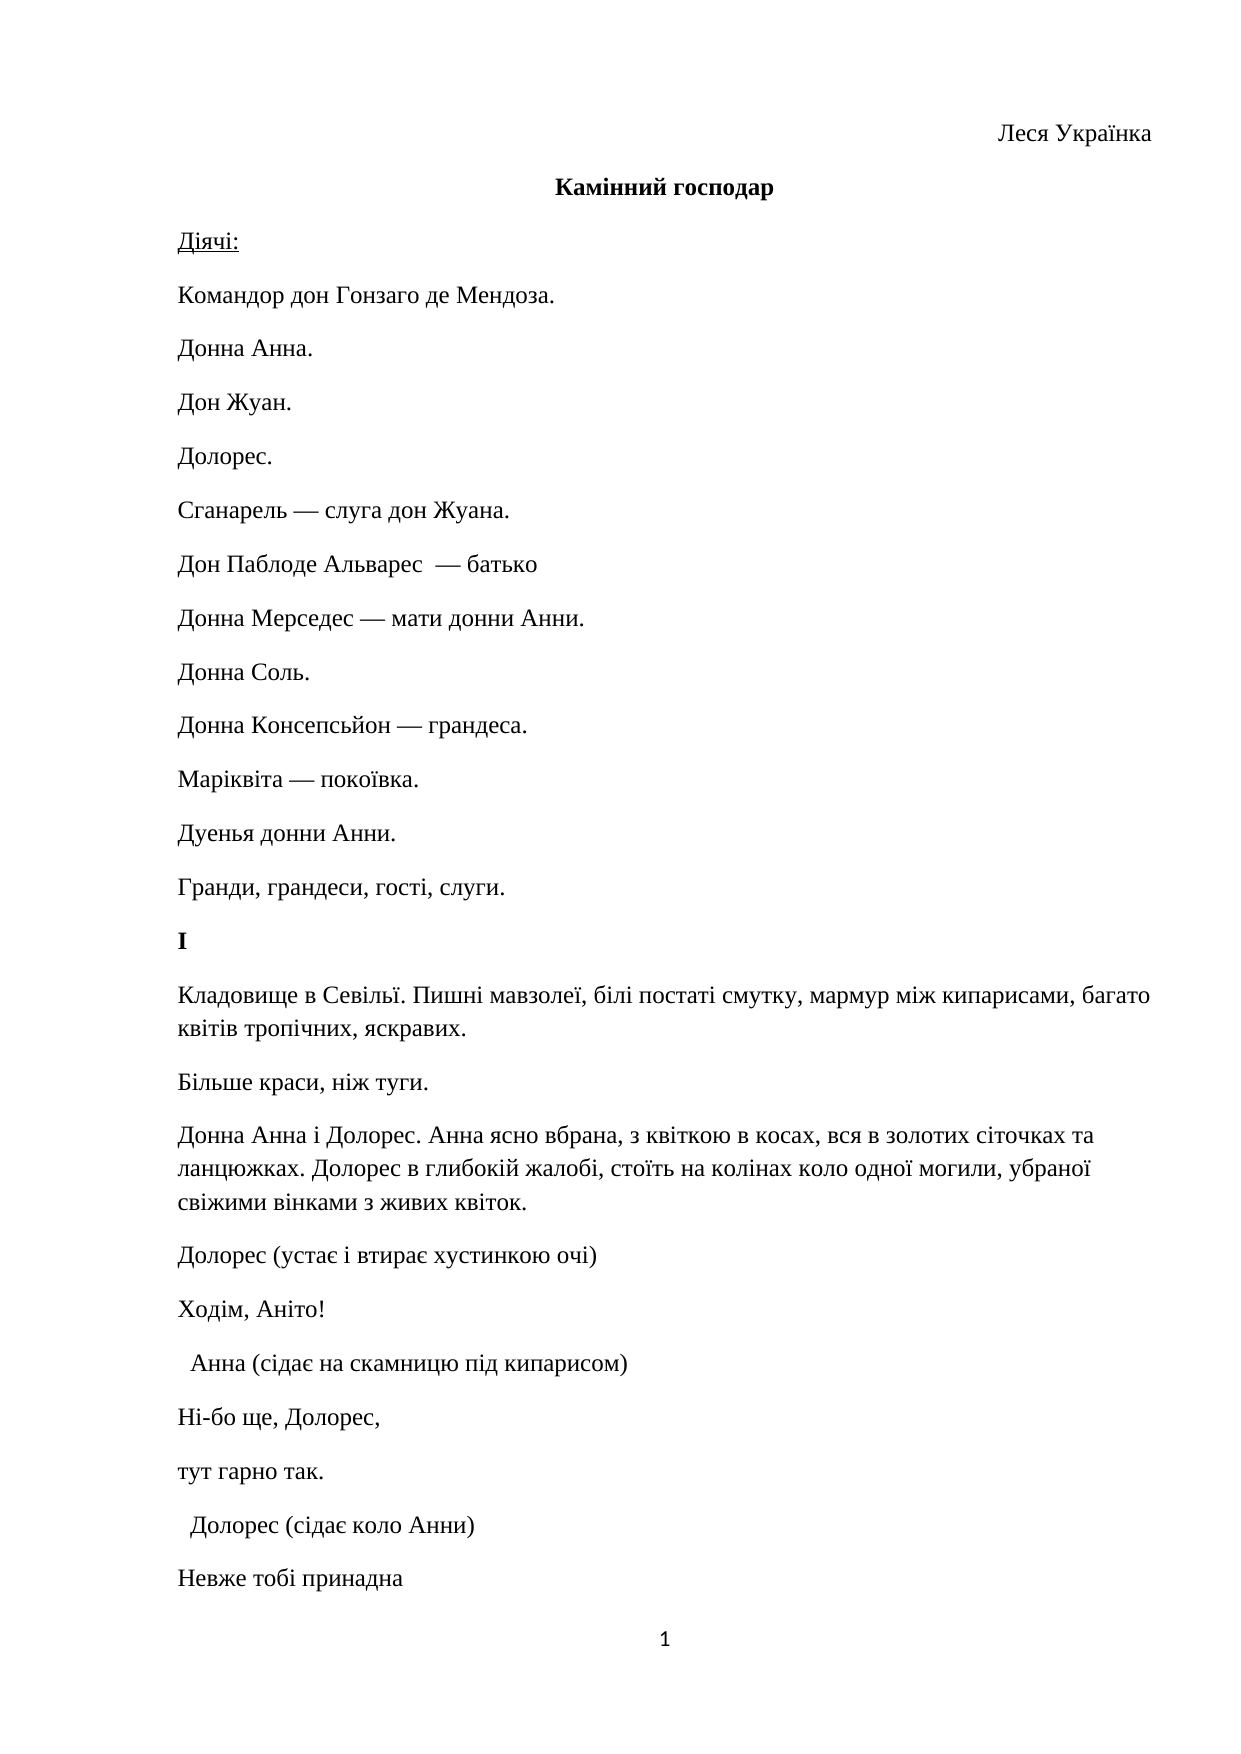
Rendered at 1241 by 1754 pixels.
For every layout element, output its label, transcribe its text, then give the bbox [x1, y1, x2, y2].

text Сганарель — слуга дон Жуана. [177, 495, 1152, 524]
text Командор дон Гонзаго де Мендоза. [177, 280, 1152, 308]
text Камінний господар [177, 172, 1152, 201]
text Донна Анна i Долорес. Анна ясно вбрана, з квiткою в косах, вся в золотих сiточках та ланцюжках. Долорес в глибокiй жалобi, стоїть на колiнах коло одної могили, убраної свiжими вiнками з живих квiток. [177, 1121, 1152, 1215]
text Дон Паблоде Альварес — батько [177, 549, 1152, 578]
text Гранди, грандеси, гостi, слуги. [177, 872, 1152, 901]
text Долорес. [177, 441, 1152, 470]
text Дiячi: [177, 226, 1152, 254]
text Леся Українка [177, 118, 1152, 147]
text I [177, 926, 1152, 955]
text Донна Соль. [177, 657, 1152, 685]
text Донна Мерседес — мати донни Анни. [177, 603, 1152, 632]
text тут гарно так. [177, 1456, 1152, 1484]
text Дон Жуан. [177, 387, 1152, 416]
text Невже тобi принадна [177, 1563, 1152, 1592]
text Долорес (устає i втирає хустинкою очi) [177, 1240, 1152, 1269]
text Анна (сiдає на скамницю пiд кипарисом) [177, 1348, 1152, 1377]
text Долорес (сiдає коло Анни) [177, 1510, 1152, 1538]
text Дуенья донни Анни. [177, 818, 1152, 847]
text Донна Консепсьйон — грандеса. [177, 711, 1152, 739]
text Кладовище в Севiльї. Пишнi мавзолеї, бiлi постатi смутку, мармур мiж кипарисами, багато квiтiв тропiчних, яскравих. [177, 980, 1152, 1042]
text Марiквiта — покоївка. [177, 764, 1152, 793]
text Донна Анна. [177, 333, 1152, 362]
text Бiльше краси, нiж туги. [177, 1067, 1152, 1095]
text Ходiм, Анiто! [177, 1294, 1152, 1323]
text Нi-бо ще, Долорес, [177, 1402, 1152, 1431]
